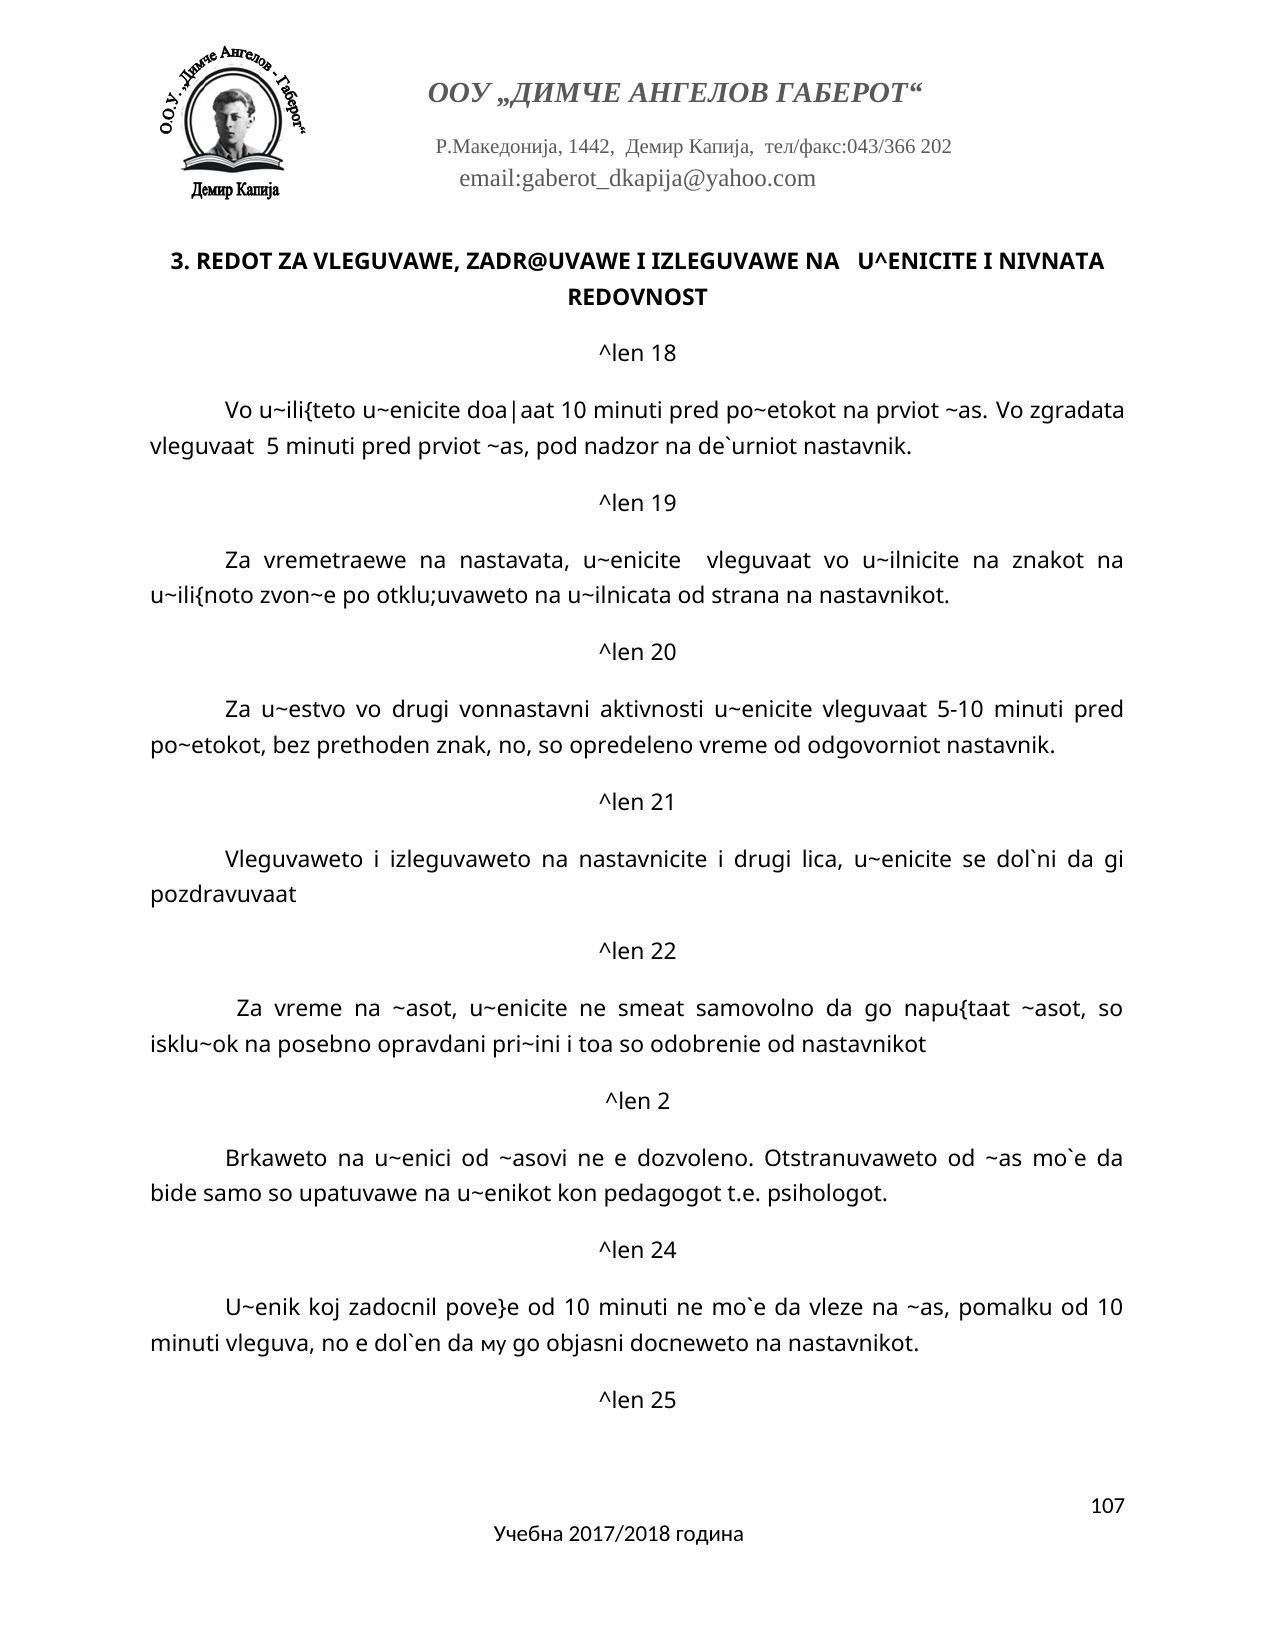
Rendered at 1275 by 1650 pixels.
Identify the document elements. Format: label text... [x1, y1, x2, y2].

text Za u~estvo vo drugi vonnastavni aktivnosti u~enicite vleguvaat 5-10 minuti pred po~etokot, bez prethoden znak, no, so opredeleno vreme od odgovorniot nastavnik. [150, 693, 1125, 760]
text Za vreme na ~asot, u~enicite ne smeat samovolno da go napu{taat ~asot, so isklu~ok na posebno opravdani pri~ini i toa so odobrenie od nastavnikot [150, 992, 1125, 1059]
text ^len 19 [150, 487, 1125, 518]
text ^len 22 [150, 935, 1125, 966]
text Vleguvaweto i izleguvaweto na nastavnicite i drugi lica, u~enicite se dol`ni da gi pozdravuvaat [150, 842, 1125, 910]
text ^len 21 [150, 786, 1125, 817]
text Brkaweto na u~enici od ~asovi ne e dozvoleno. Otstranuvaweto od ~as mo`e da bide samo so upatuvawe na u~enikot kon pedagogot t.e. psihologot. [150, 1141, 1125, 1209]
text 3. REDOT ZA VLEGUVAWE, ZADR@UVAWE I IZLEGUVAWE NA U^ENICITE I NIVNATA REDOVNOST [150, 244, 1125, 312]
text ^len 20 [150, 636, 1125, 667]
text Vo u~ili{teto u~enicite doa|aat 10 minuti pred po~etokot na prviot ~as. Vo zgradata vleguvaat 5 minuti pred prviot ~as, pod nadzor na de`urniot nastavnik. [150, 394, 1125, 461]
text ^len 18 [150, 337, 1125, 368]
text Za vremetraewe na nastavata, u~enicite vleguvaat vo u~ilnicite na znakot na u~ili{noto zvon~e po otklu;uvaweto na u~ilnicata od strana na nastavnikot. [150, 543, 1125, 611]
text U~enik koj zadocnil pove}e od 10 minuti ne mo`e da vleze na ~as, pomalku od 10 minuti vleguva, no e dol`en da му go objasni docneweto na nastavnikot. [150, 1291, 1125, 1358]
text ^len 2 [150, 1085, 1125, 1116]
text ^len 25 [150, 1384, 1125, 1415]
text ^len 24 [150, 1234, 1125, 1265]
picture [150, 37, 314, 207]
